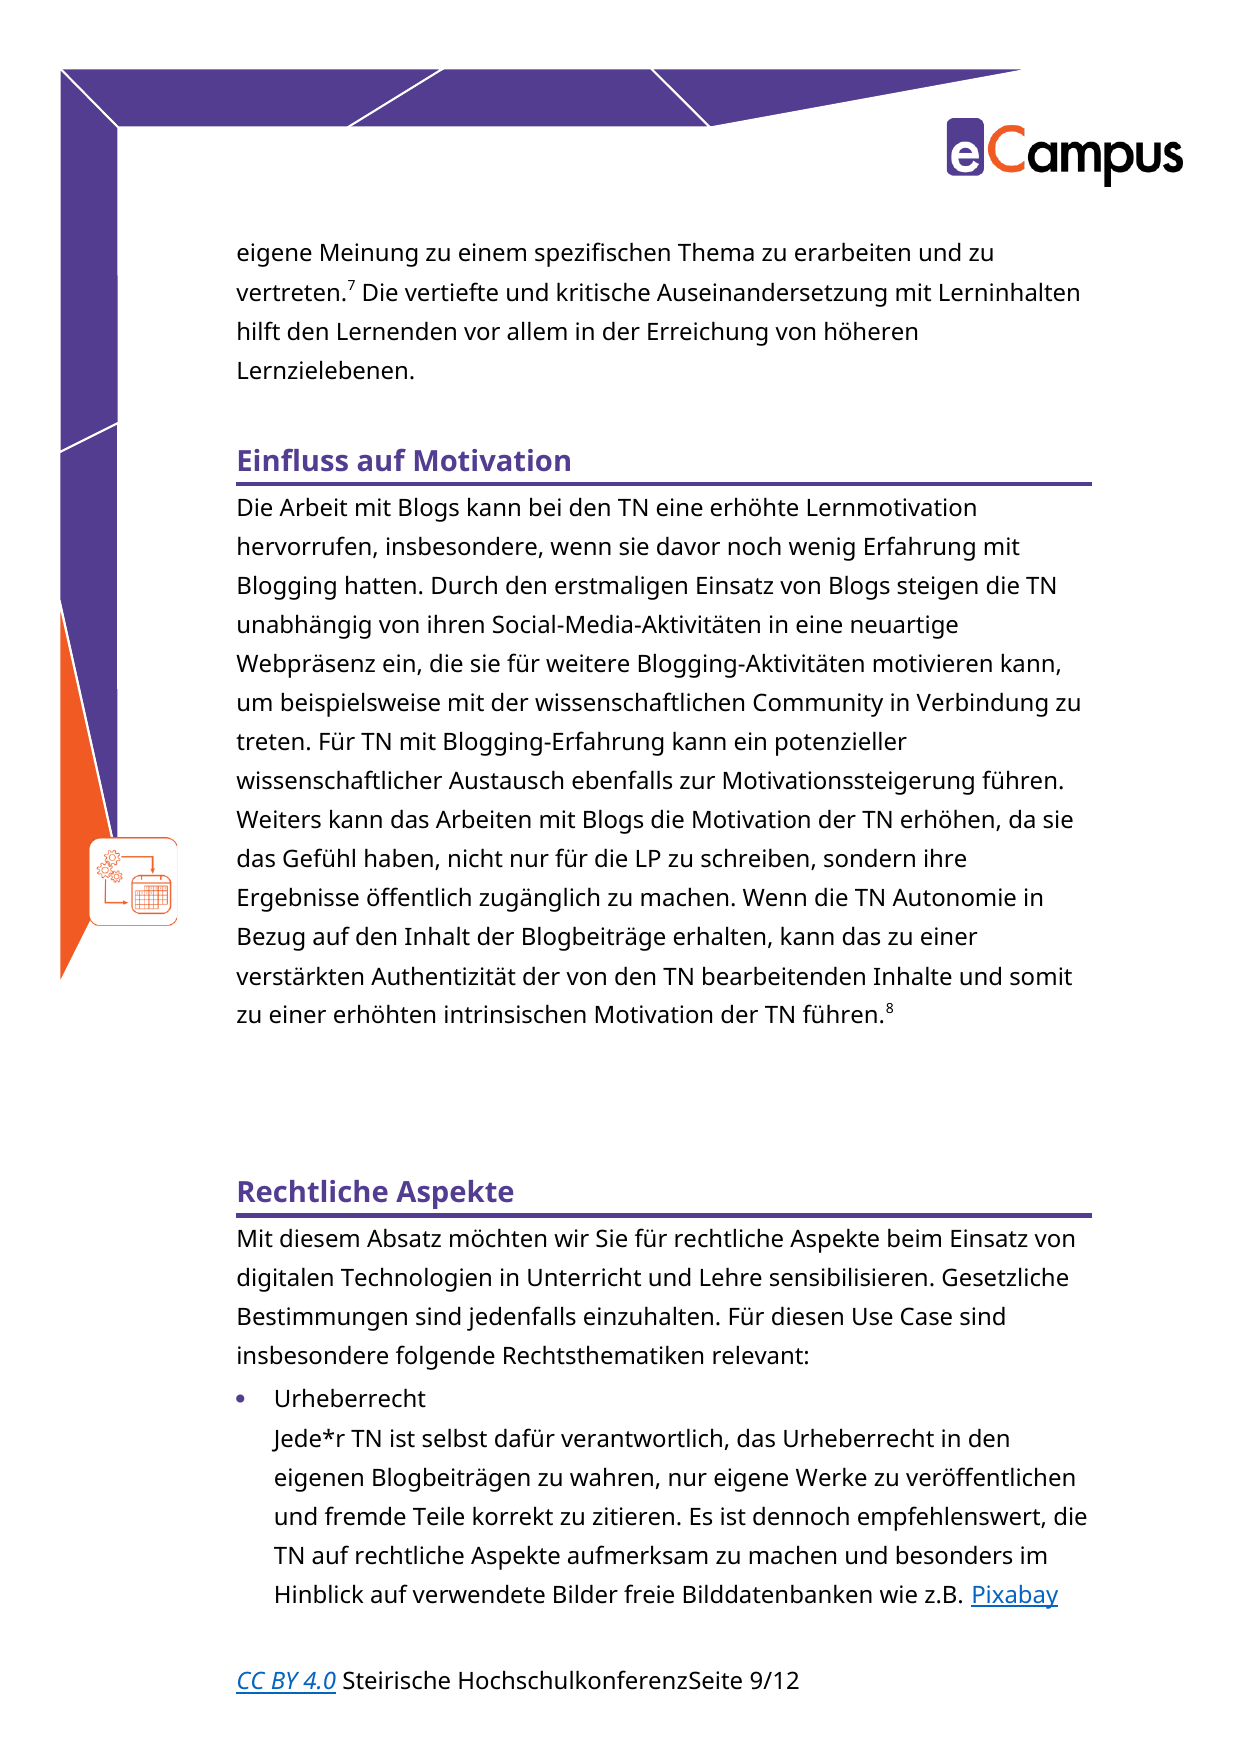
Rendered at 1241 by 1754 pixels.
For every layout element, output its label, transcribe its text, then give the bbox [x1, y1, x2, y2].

picture [946, 118, 1183, 187]
text Die Arbeit mit Blogs kann bei den TN eine erhöhte Lernmotivation hervorrufen, insbesondere, wenn sie davor noch wenig Erfahrung mit Blogging hatten. Durch den erstmaligen Einsatz von Blogs steigen die TN unabhängig von ihren Social-Media-Aktivitäten in eine neuartige Webpräsenz ein, die sie für weitere Blogging-Aktivitäten motivieren kann, um beispielsweise mit der wissenschaftlichen Community in Verbindung zu treten. Für TN mit Blogging-Erfahrung kann ein potenzieller wissenschaftlicher Austausch ebenfalls zur Motivationssteigerung führen. Weiters kann das Arbeiten mit Blogs die Motivation der TN erhöhen, da sie das Gefühl haben, nicht nur für die LP zu schreiben, sondern ihre Ergebnisse öffentlich zugänglich zu machen. Wenn die TN Autonomie in Bezug auf den Inhalt der Blogbeiträge erhalten, kann das zu einer verstärkten Authentizität der von den TN bearbeitenden Inhalte und somit zu einer erhöhten intrinsischen Motivation der TN führen. [236, 491, 1092, 1031]
text Mit diesem Absatz möchten wir Sie für rechtliche Aspekte beim Einsatz von digitalen Technologien in Unterricht und Lehre sensibilisieren. Gesetzliche Bestimmungen sind jedenfalls einzuhalten. Für diesen Use Case sind insbesondere folgende Rechtsthematiken relevant: [236, 1222, 1092, 1372]
subtitle Rechtliche Aspekte [236, 1171, 1092, 1213]
subtitle Einfluss auf Motivation [236, 440, 1092, 482]
picture [88, 837, 178, 926]
